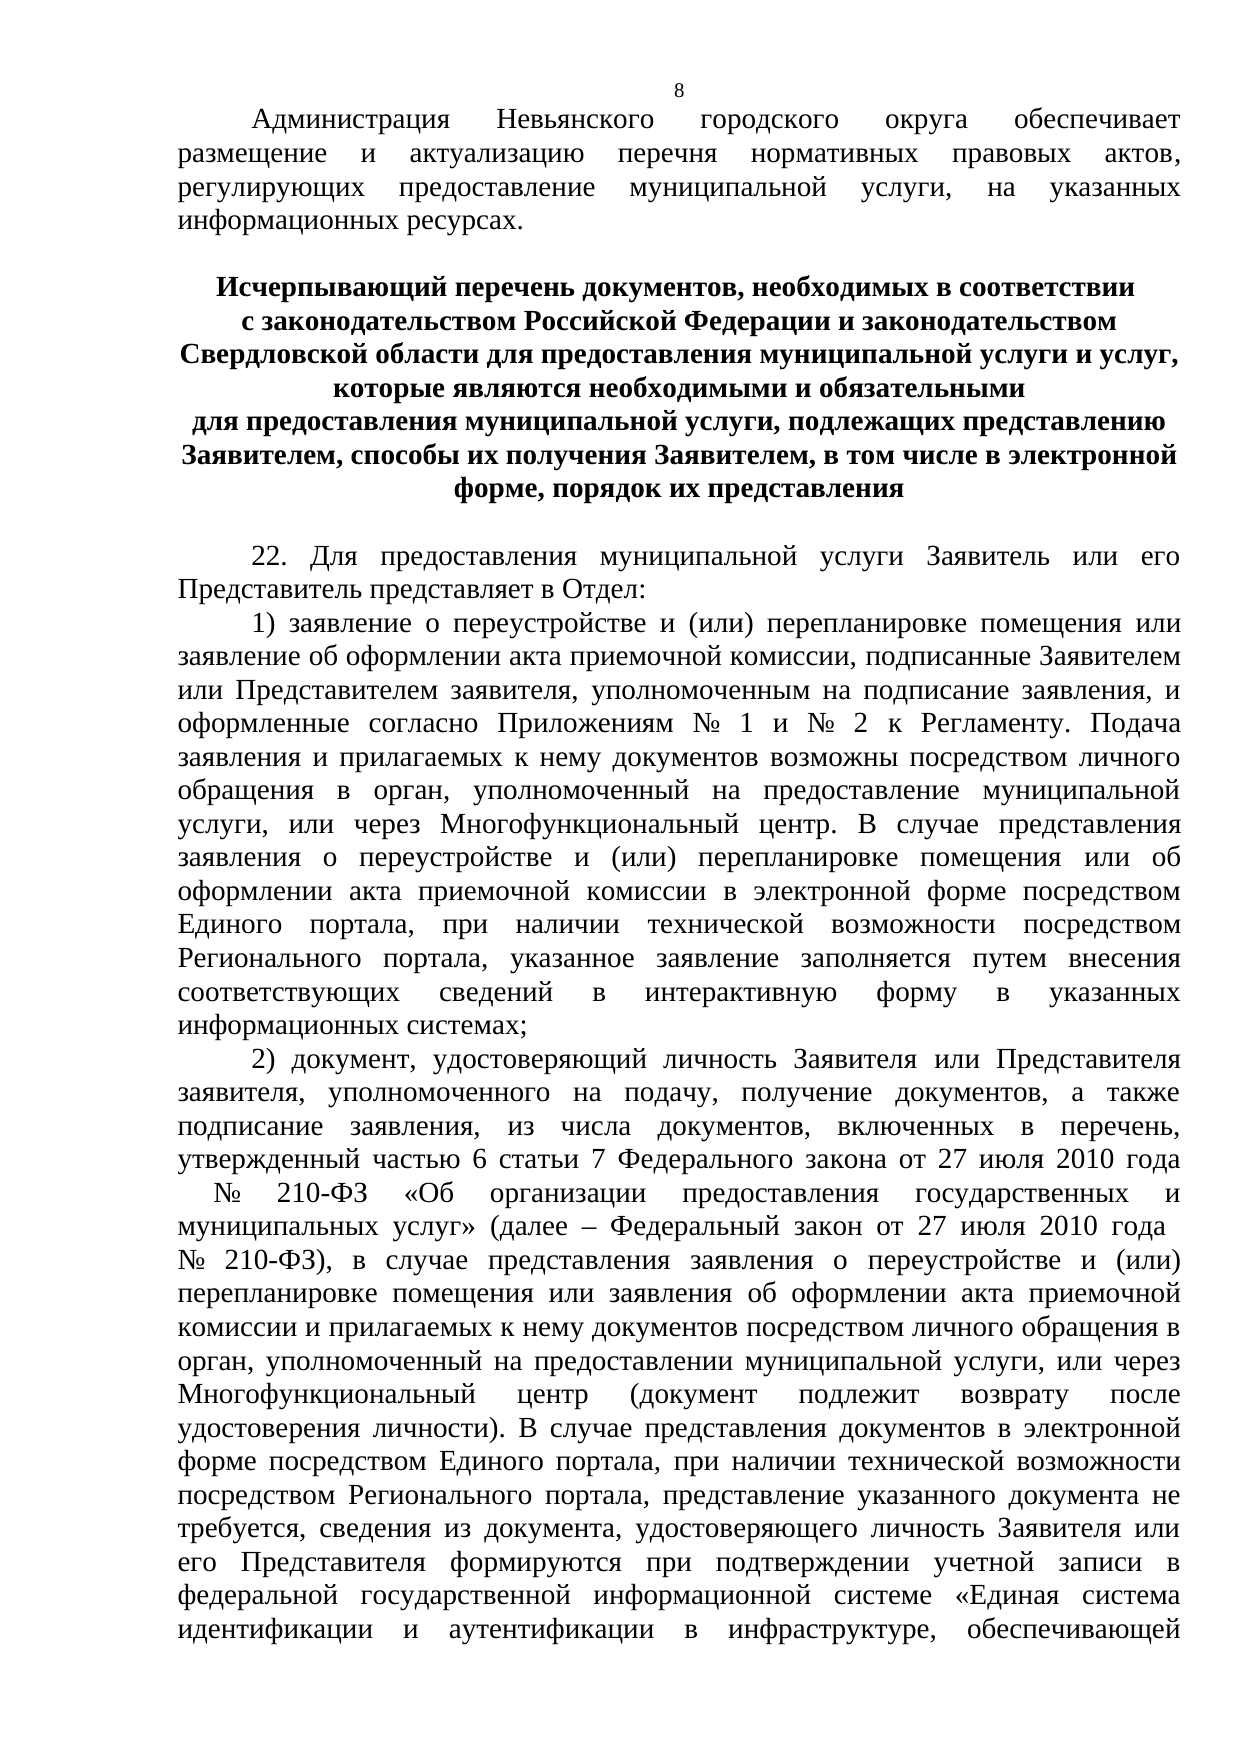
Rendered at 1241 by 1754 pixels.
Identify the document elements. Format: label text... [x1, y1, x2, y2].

text Исчерпывающий перечень документов, необходимых в соответствии с законодательством Российской Федерации и законодательством Свердловской области для предоставления муниципальной услуги и услуг, которые являются необходимыми и обязательными [177, 269, 1181, 403]
text 22. Для предоставления муниципальной услуги Заявитель или его Представитель представляет в Отдел: [177, 538, 1181, 605]
text 1) заявление о переустройстве и (или) перепланировке помещения или заявление об оформлении акта приемочной комиссии, подписанные Заявителем или Представителем заявителя, уполномоченным на подписание заявления, и оформленные согласно Приложениям № 1 и № 2 к Регламенту. Подача заявления и прилагаемых к нему документов возможны посредством личного обращения в орган, уполномоченный на предоставление муниципальной услуги, или через Многофункциональный центр. В случае представления заявления о переустройстве и (или) перепланировке помещения или об оформлении акта приемочной комиссии в электронной форме посредством Единого портала, при наличии технической возможности посредством Регионального портала, указанное заявление заполняется путем внесения соответствующих сведений в интерактивную форму в указанных информационных системах; [177, 605, 1181, 1041]
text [177, 1041, 1181, 1644]
text для предоставления муниципальной услуги, подлежащих представлению Заявителем, способы их получения Заявителем, в том числе в электронной форме, порядок их представления [177, 403, 1181, 504]
text Администрация Невьянского городского округа обеспечивает размещение и актуализацию перечня нормативных правовых актов, регулирующих предоставление муниципальной услуги, на указанных информационных ресурсах. [177, 102, 1181, 236]
